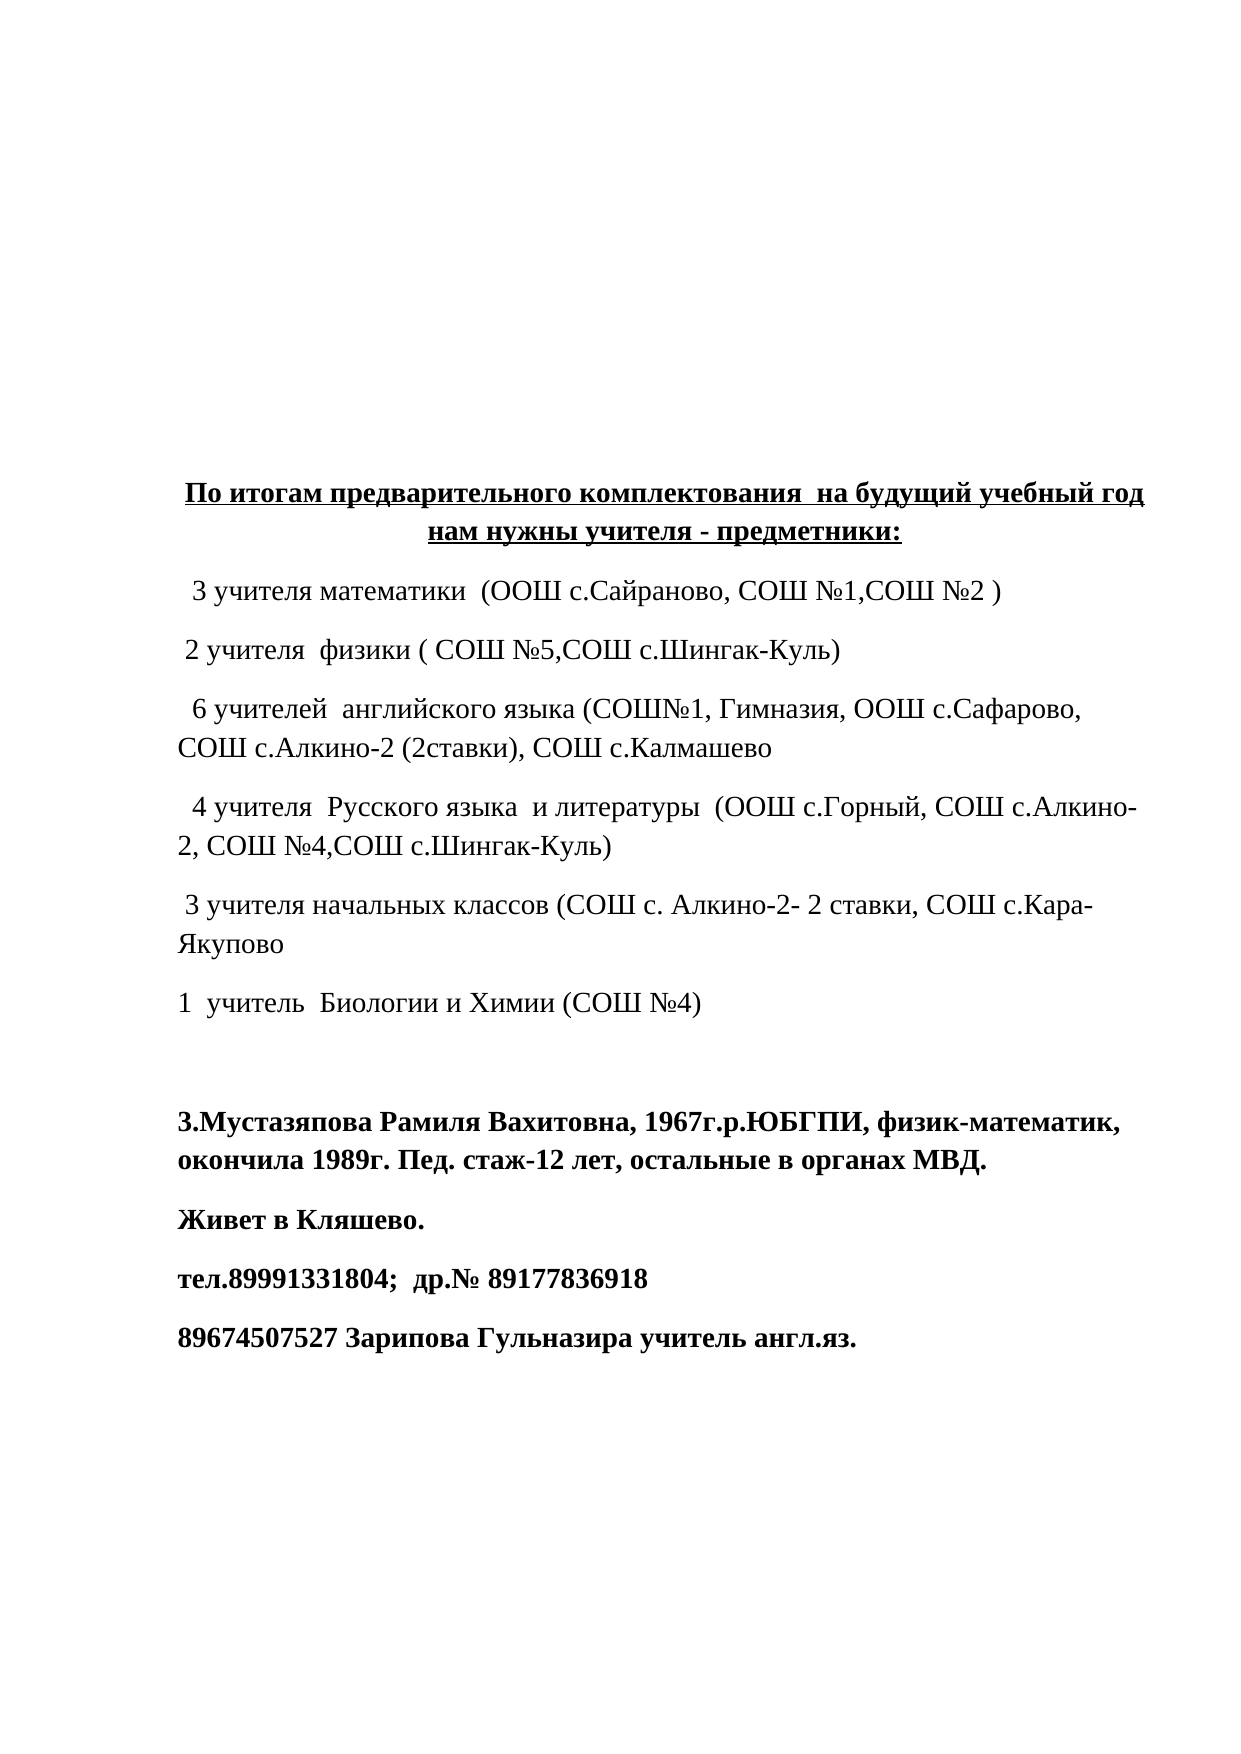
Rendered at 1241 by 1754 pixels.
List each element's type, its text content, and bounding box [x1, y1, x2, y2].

text По итогам предварительного комплектования на будущий учебный год нам нужны учителя - предметники: [177, 475, 1152, 547]
text 3 учителя начальных классов (СОШ с. Алкино-2- 2 ставки, СОШ с.Кара-Якупово [177, 887, 1152, 959]
text 6 учителей английского языка (СОШ№1, Гимназия, ООШ с.Сафарово, СОШ с.Алкино-2 (2ставки), СОШ с.Калмашево [177, 691, 1152, 763]
text 4 учителя Русского языка и литературы (ООШ с.Горный, СОШ с.Алкино-2, СОШ №4,СОШ с.Шингак-Куль) [177, 789, 1152, 861]
text 3.Мустазяпова Рамиля Вахитовна, 1967г.р.ЮБГПИ, физик-математик, окончила 1989г. Пед. стаж-12 лет, остальные в органах МВД. [177, 1104, 1152, 1176]
text 1 учитель Биологии и Химии (СОШ №4) [177, 985, 1152, 1019]
text 2 учителя физики ( СОШ №5,СОШ с.Шингак-Куль) [177, 632, 1152, 666]
text 3 учителя математики (ООШ с.Сайраново, СОШ №1,СОШ №2 ) [177, 573, 1152, 606]
text тел.89991331804; др.№ 89177836918 [177, 1261, 1152, 1295]
text 89674507527 Зарипова Гульназира учитель англ.яз. [177, 1321, 1152, 1354]
text Живет в Кляшево. [177, 1202, 1152, 1235]
